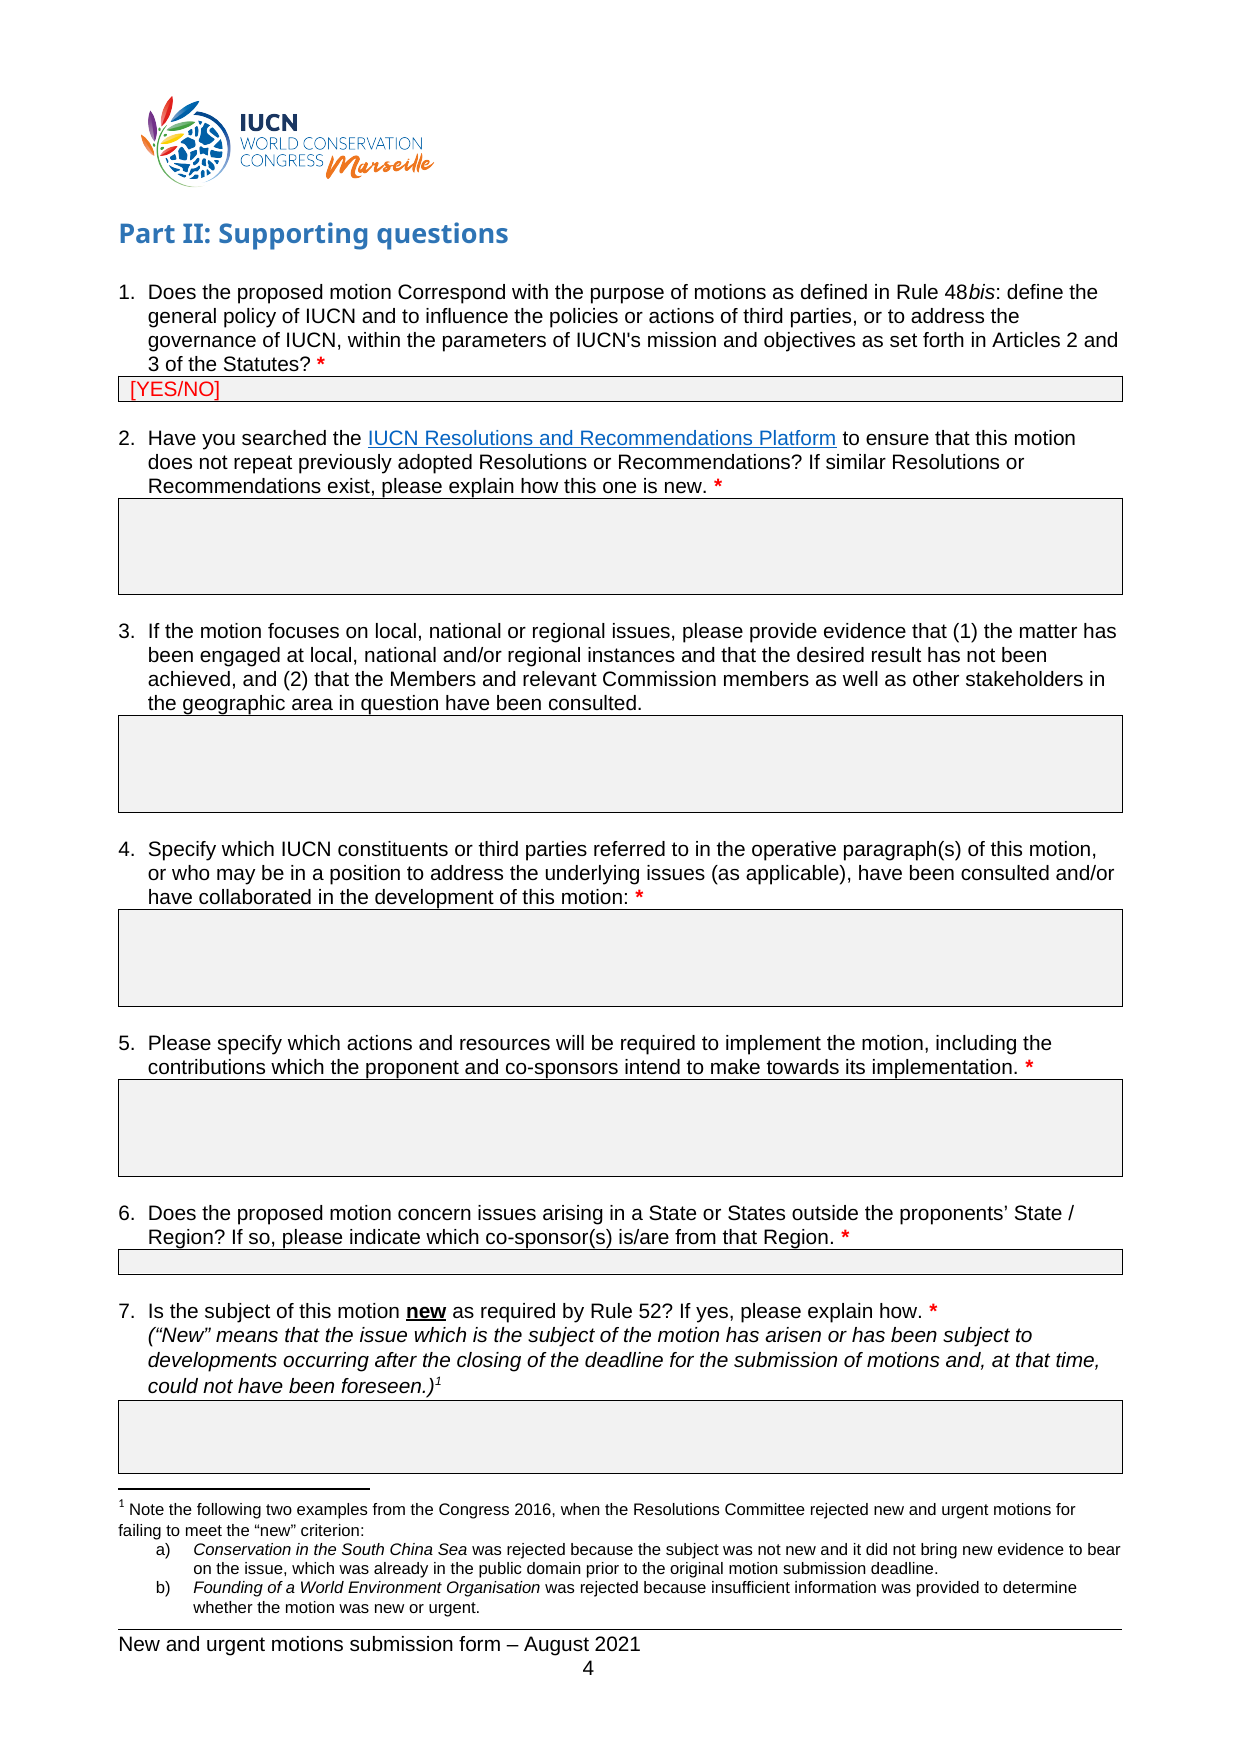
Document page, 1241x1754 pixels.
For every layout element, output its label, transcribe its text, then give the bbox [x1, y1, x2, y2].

subtitle Part II: Supporting questions [118, 214, 1122, 251]
list Does the proposed motion Correspond with the purpose of motions as defined in Rule 48bis: define the general policy of IUCN and to influence the policies or actions of third parties, or to address the governance of IUCN, within the parameters of IUCN's mission and objectives as set forth in Articles 2 and 3 of the Statutes? * [118, 280, 1122, 376]
picture [118, 73, 457, 210]
table_header [119, 1401, 1122, 1473]
table_header [119, 1250, 1122, 1273]
table_header [YES/NO] [119, 377, 1122, 401]
text (“New” means that the issue which is the subject of the motion has arisen or has been subject to developments occurring after the closing of the deadline for the submission of motions and, at that time, could not have been foreseen.) [148, 1322, 1122, 1398]
table_header [119, 499, 1122, 594]
list Is the subject of this motion new as required by Rule 52? If yes, please explain how. * [118, 1298, 1122, 1322]
list Please specify which actions and resources will be required to implement the motion, including the contributions which the proponent and co-sponsors intend to make towards its implementation. * [118, 1031, 1122, 1079]
table_header [119, 716, 1122, 812]
list Does the proposed motion concern issues arising in a State or States outside the proponents’ State / Region? If so, please indicate which co-sponsor(s) is/are from that Region. * [118, 1201, 1122, 1248]
list Specify which IUCN constituents or third parties referred to in the operative paragraph(s) of this motion, or who may be in a position to address the underlying issues (as applicable), have been consulted and/or have collaborated in the development of this motion: * [118, 837, 1122, 909]
table_header [119, 1080, 1122, 1176]
list Have you searched the IUCN Resolutions and Recommendations Platform to ensure that this motion does not repeat previously adopted Resolutions or Recommendations? If similar Resolutions or Recommendations exist, please explain how this one is new. * [118, 426, 1122, 497]
list If the motion focuses on local, national or regional issues, please provide evidence that (1) the matter has been engaged at local, national and/or regional instances and that the desired result has not been achieved, and (2) that the Members and relevant Commission members as well as other stakeholders in the geographic area in question have been consulted. [118, 619, 1122, 715]
table_header [119, 910, 1122, 1006]
